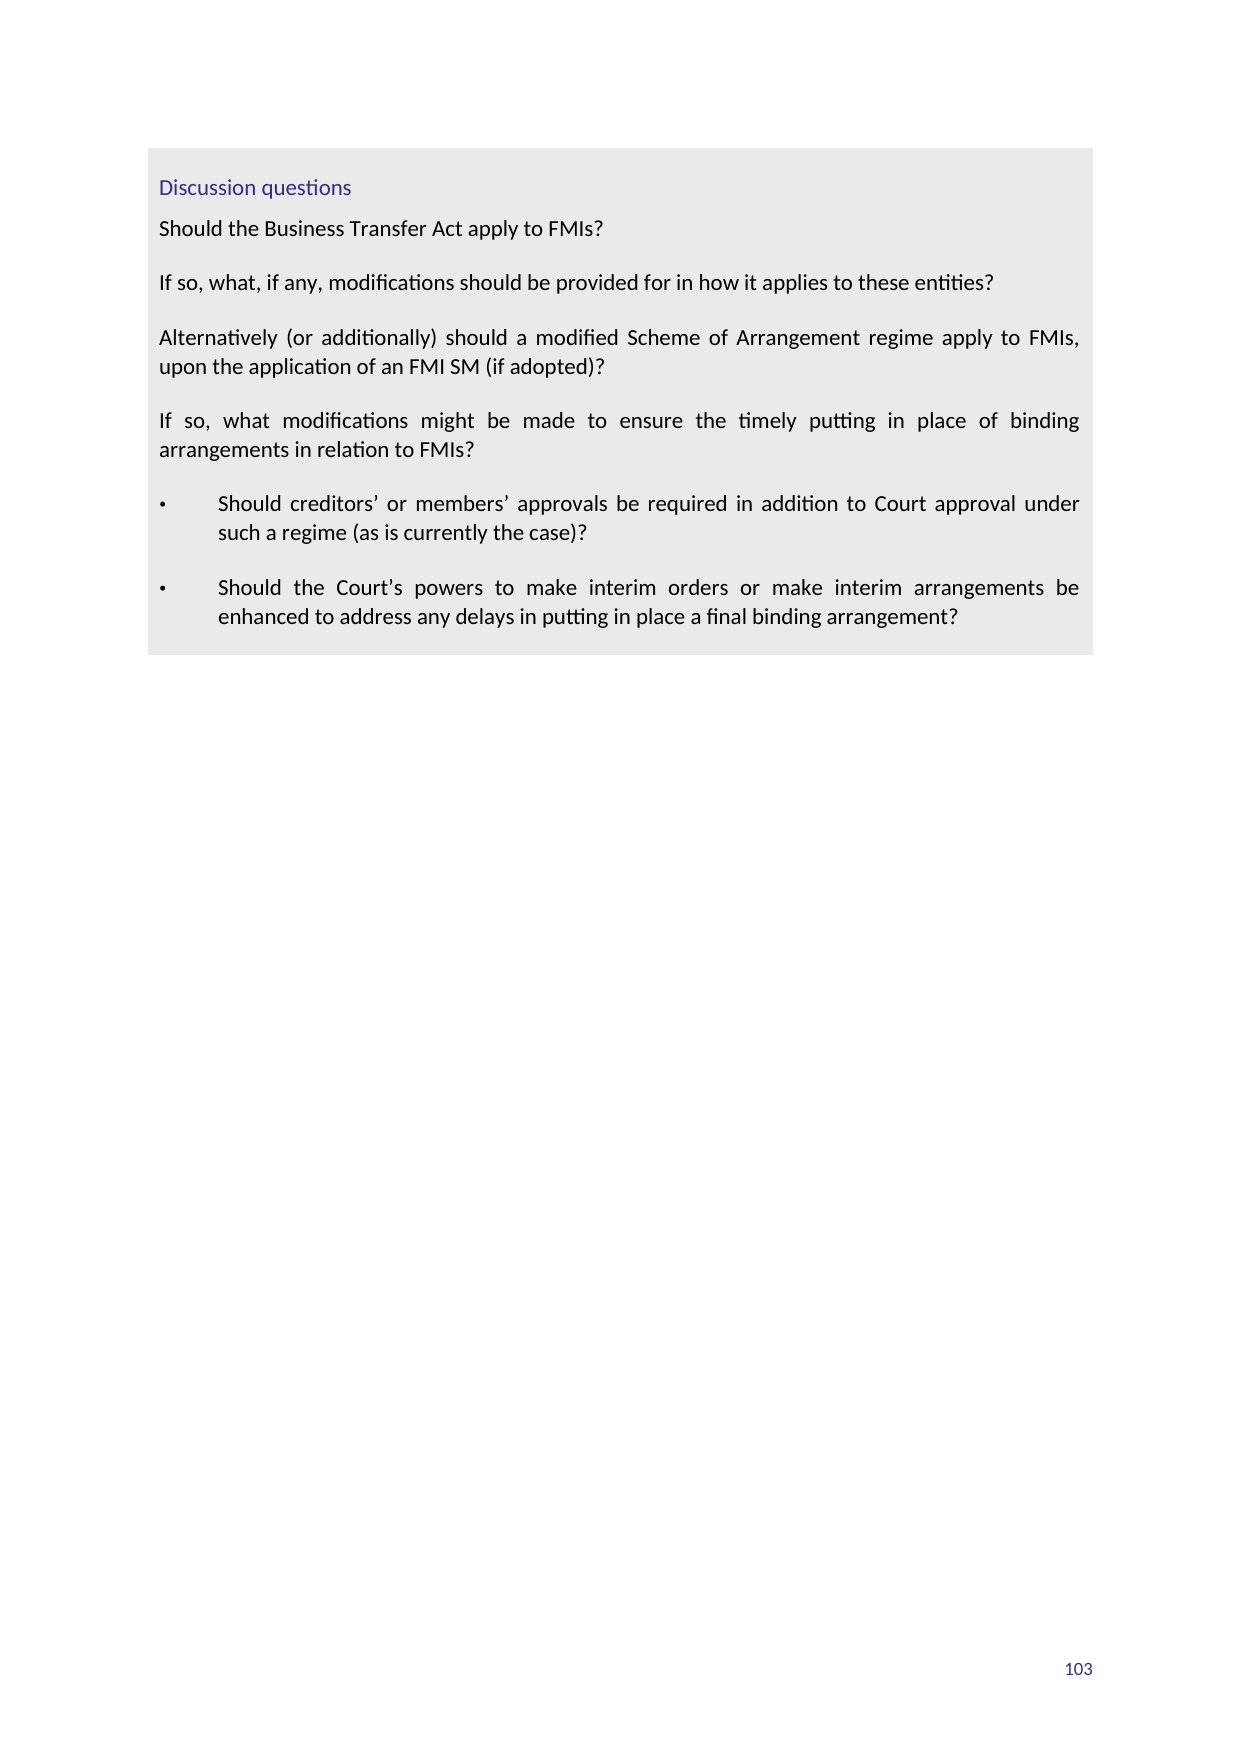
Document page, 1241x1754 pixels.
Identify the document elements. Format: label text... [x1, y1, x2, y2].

table_header Discussion questions Should the Business Transfer Act apply to FMIs? If so, what, if any, modifications should be provided for in how it applies to these entities? Alternatively (or additionally) should a modified Scheme of Arrangement regime apply to FMIs, upon the application of an FMI SM (if adopted)? If so, what modifications might be made to ensure the timely putting in place of binding arrangements in relation to FMIs? Should creditors’ or members’ approvals be required in addition to Court approval under such a regime (as is currently the case)? Should the Court’s powers to make interim orders or make interim arrangements be enhanced to address any delays in putting in place a final binding arrangement? [148, 148, 1093, 655]
